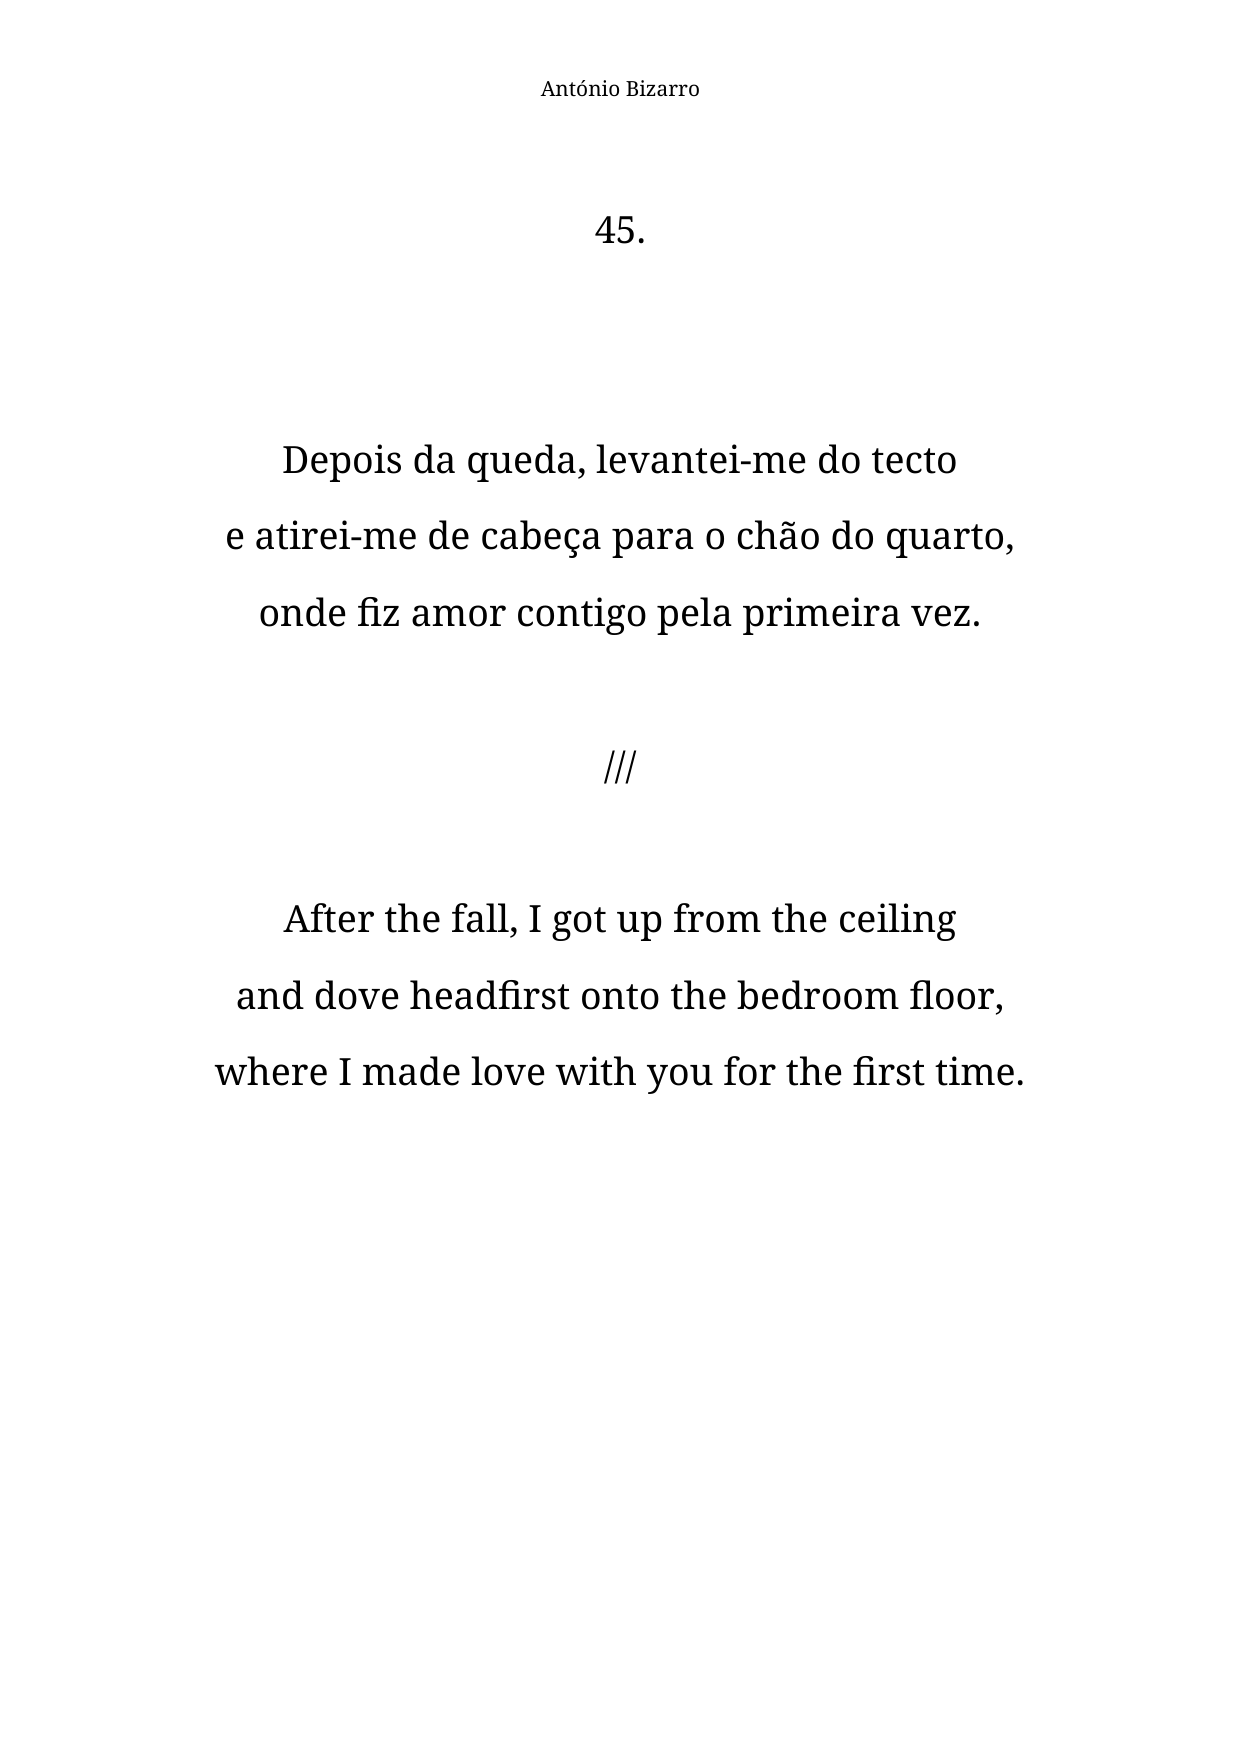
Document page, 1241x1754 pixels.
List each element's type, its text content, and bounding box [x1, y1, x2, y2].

text e atirei-me de cabeça para o chão do quarto, [75, 510, 1165, 561]
text After the fall, I got up from the ceiling [75, 892, 1165, 943]
text Depois da queda, levantei-me do tecto [75, 433, 1165, 484]
text onde fiz amor contigo pela primeira vez. [75, 586, 1165, 637]
text /// [75, 739, 1165, 790]
text where I made love with you for the first time. [75, 1046, 1165, 1097]
text 45. [75, 203, 1165, 254]
text and dove headfirst onto the bedroom floor, [75, 969, 1165, 1020]
